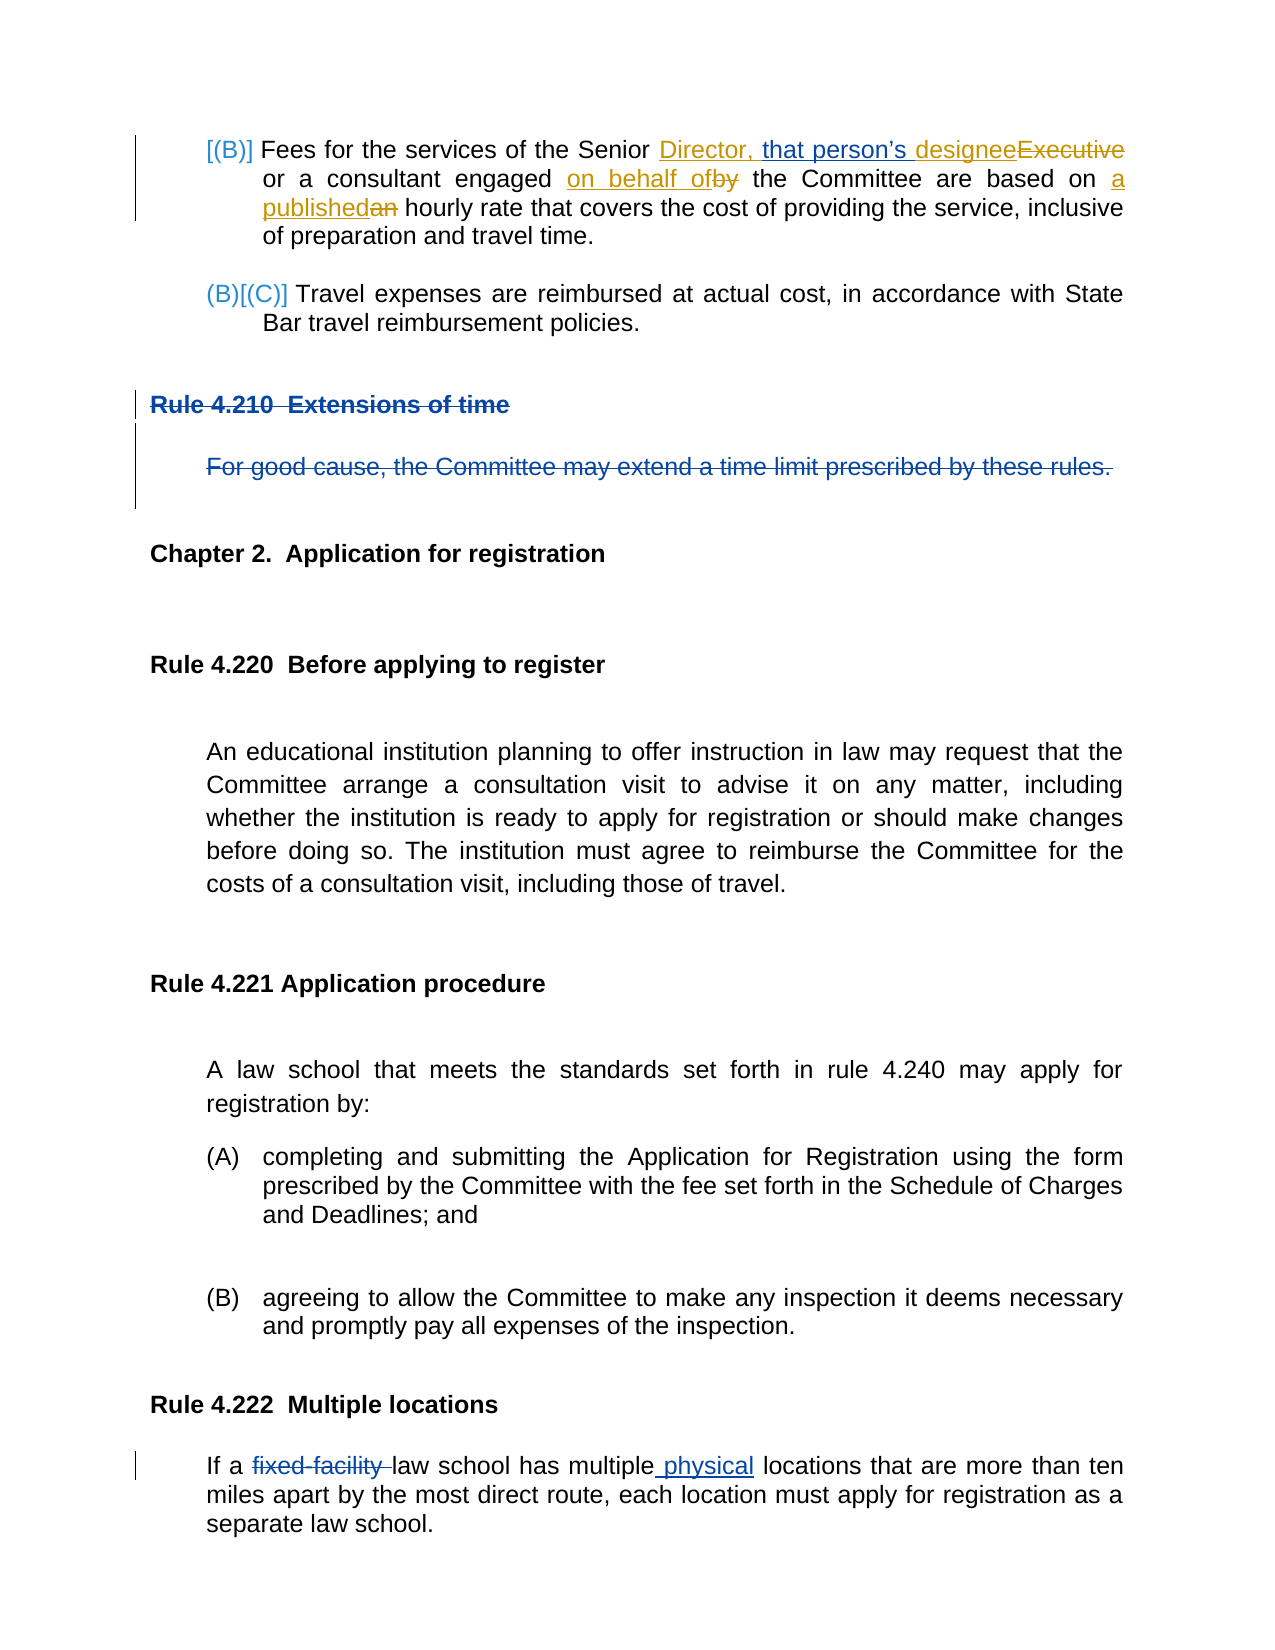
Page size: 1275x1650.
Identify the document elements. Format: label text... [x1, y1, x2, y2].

list Travel expenses are reimbursed at actual cost, in accordance with State Bar travel reimbursement policies. [206, 279, 1125, 336]
text A law school that meets the standards set forth in rule 4.240 may apply for registration by: [206, 1056, 1125, 1117]
text An educational institution planning to offer instruction in law may request that the Committee arrange a consultation visit to advise it on any matter, including whether the institution is ready to apply for registration or should make changes before doing so. The institution must agree to reimburse the Committee for the costs of a consultation visit, including those of travel. [206, 737, 1125, 898]
text If a law school has multiple locations that are more than ten miles apart by the most direct route, each location must apply for registration as a separate law school. [206, 1451, 1125, 1538]
subtitle Chapter 2. Application for registration [150, 538, 1125, 567]
subtitle Rule 4.220 Before applying to register [150, 650, 1125, 679]
subtitle Rule 4.221 Application procedure [150, 969, 1125, 997]
list completing and submitting the Application for Registration using the form prescribed by the Committee with the fee set forth in the Schedule of Charges and Deadlines; and [206, 1142, 1125, 1229]
subtitle Rule 4.222 Multiple locations [150, 1389, 1125, 1418]
list Fees for the services of the Senior or a consultant engaged the Committee are based on hourly rate that covers the cost of providing the service, inclusive of preparation and travel time. [206, 135, 1125, 250]
list agreeing to allow the Committee to make any inspection it deems necessary and promptly pay all expenses of the inspection. [206, 1282, 1125, 1340]
